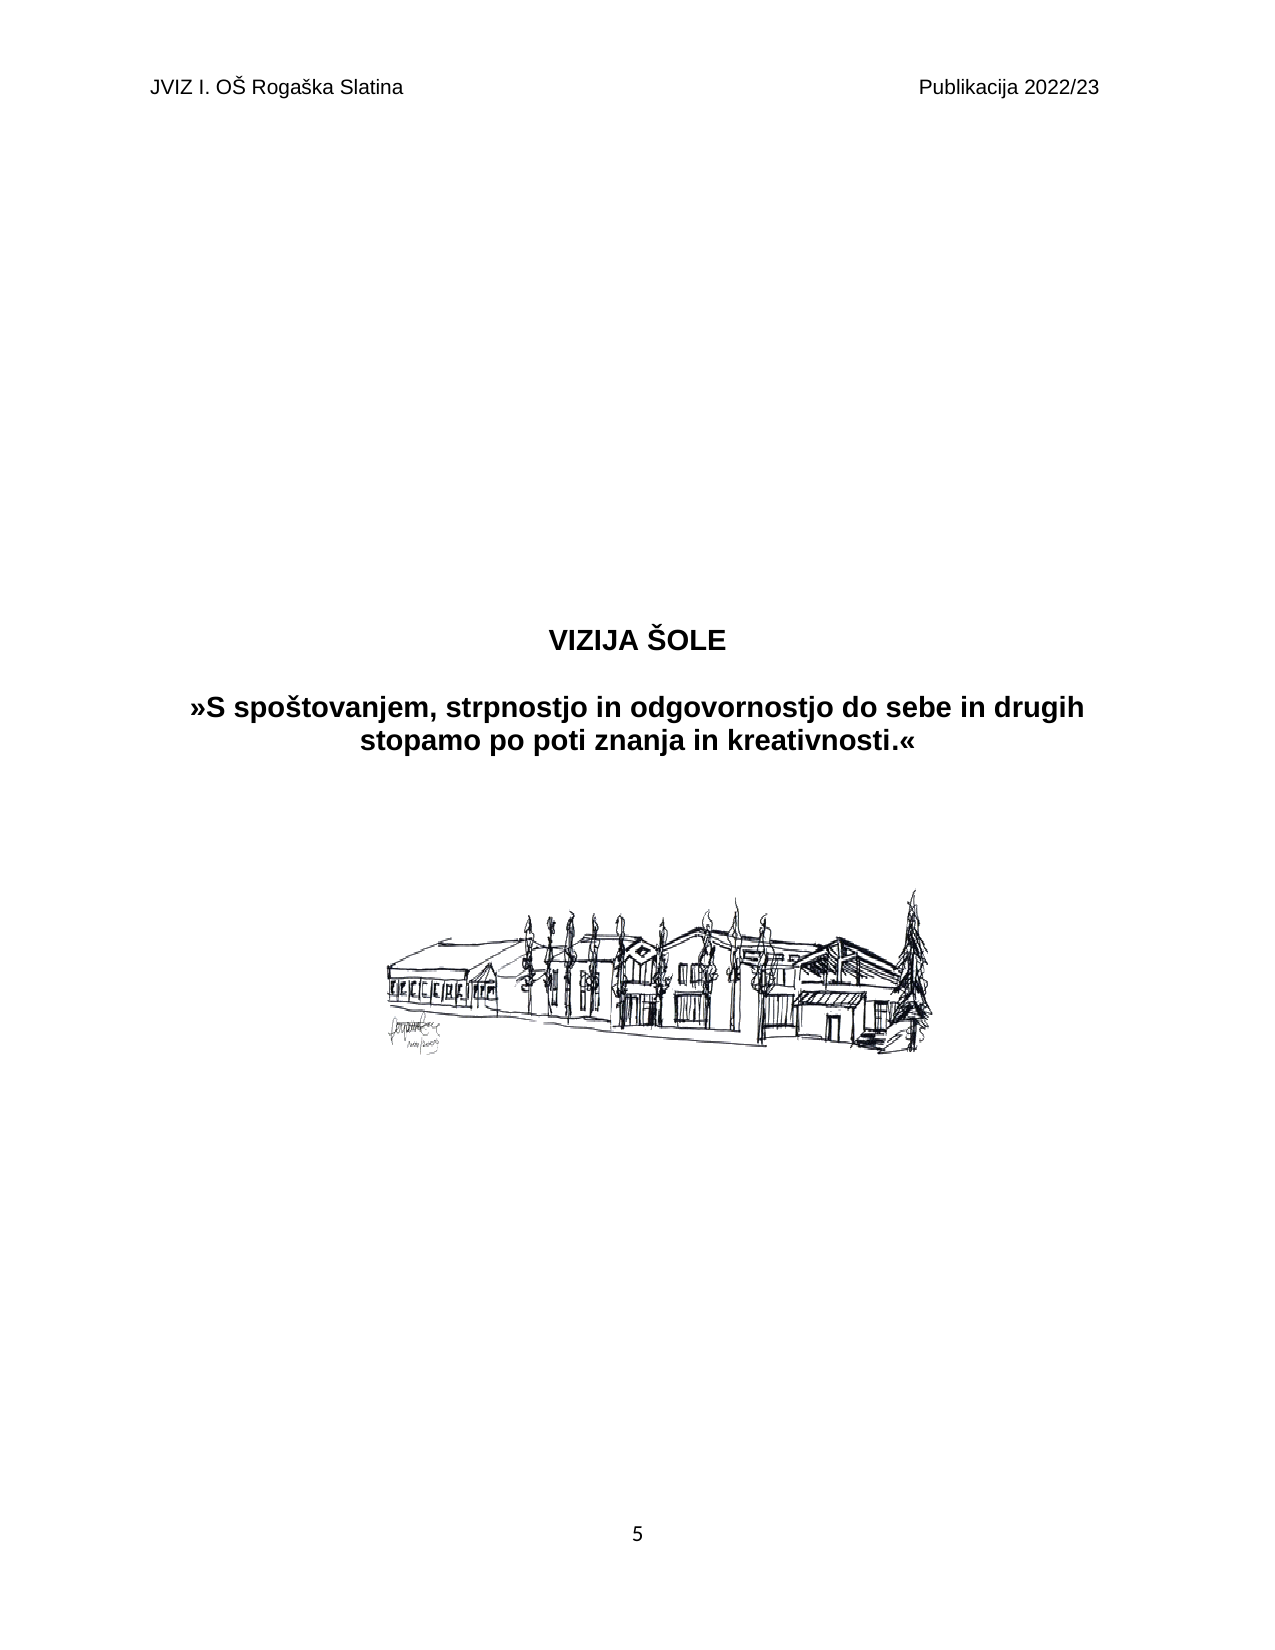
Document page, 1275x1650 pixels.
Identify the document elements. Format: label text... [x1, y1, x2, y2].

picture [356, 886, 938, 1056]
subtitle VIZIJA ŠOLE [150, 622, 1125, 656]
text »S spoštovanjem, strpnostjo in odgovornostjo do sebe in drugih stopamo po poti znanja in kreativnosti.« [150, 689, 1125, 757]
